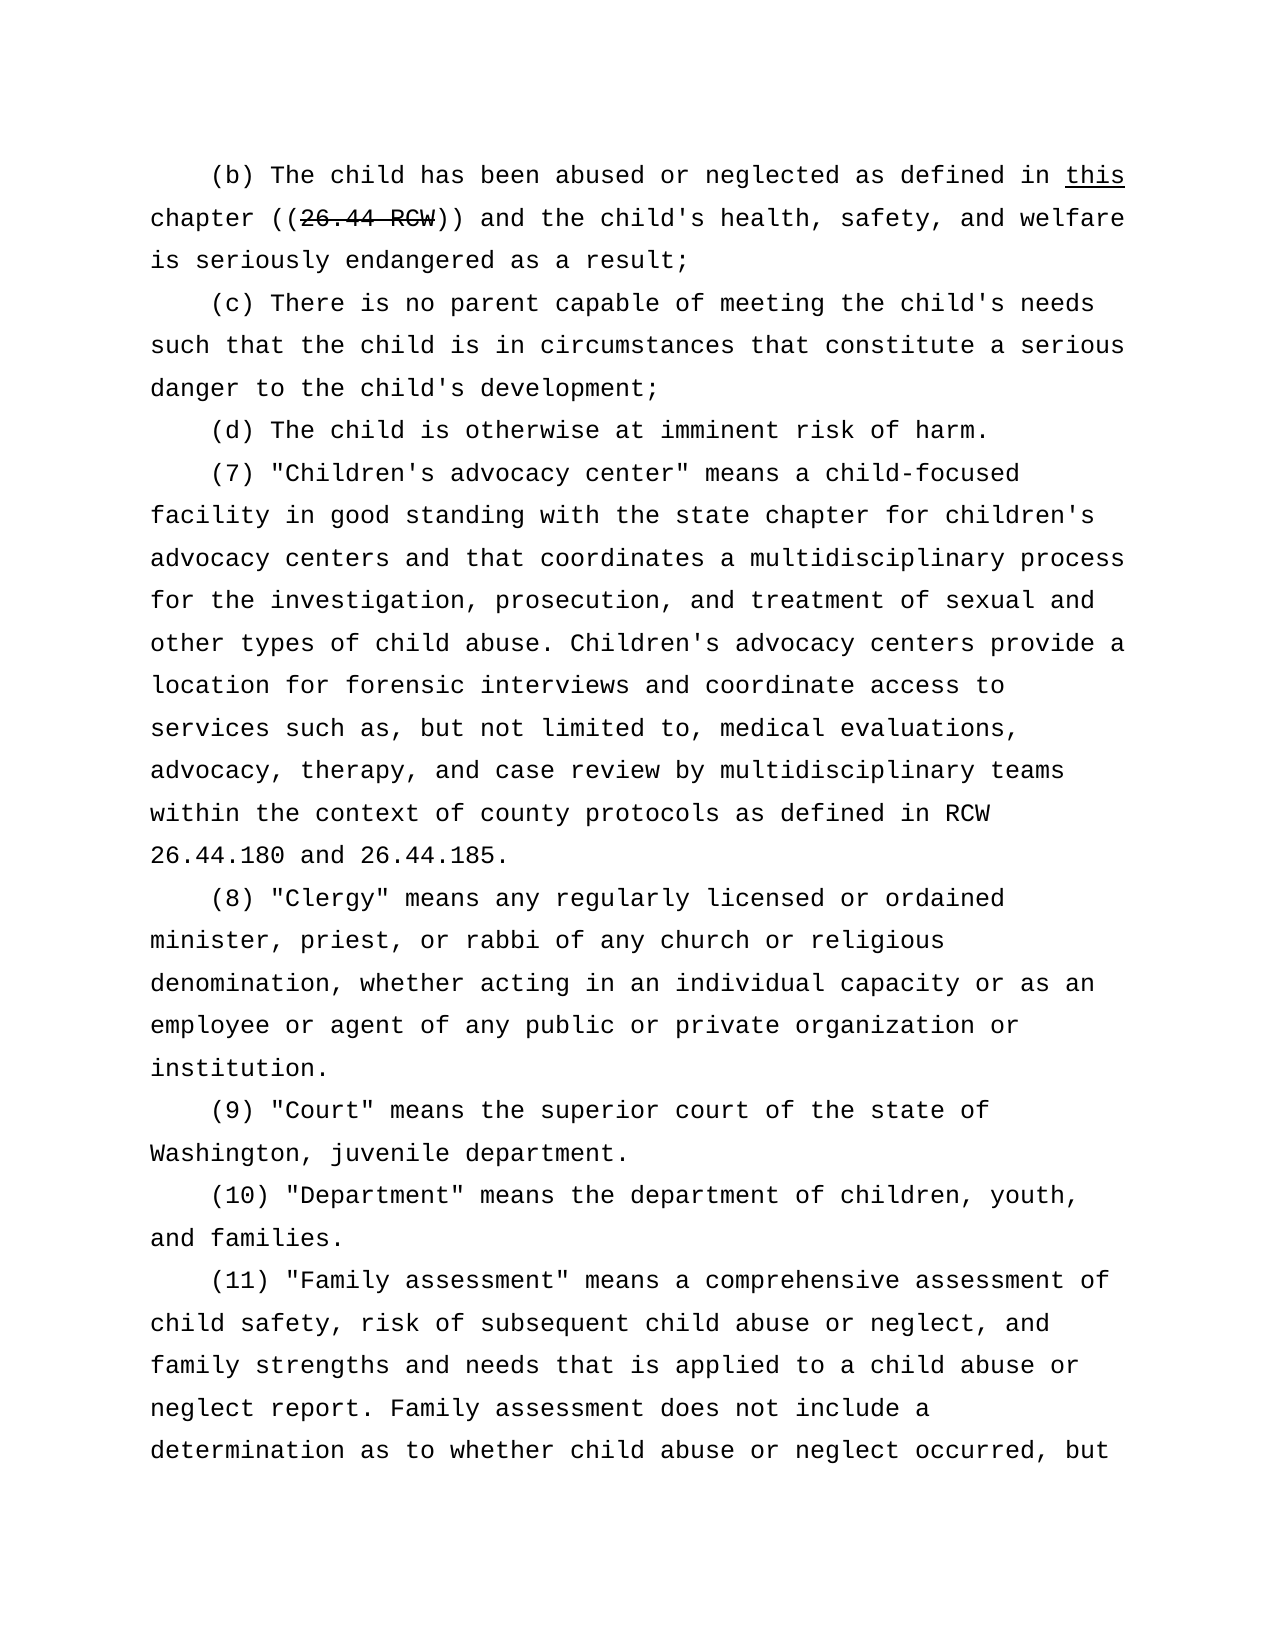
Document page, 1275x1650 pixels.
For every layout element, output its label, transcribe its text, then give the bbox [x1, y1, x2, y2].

text (9) "Court" means the superior court of the state of Washington, juvenile department. [150, 1085, 1125, 1170]
text (d) The child is otherwise at imminent risk of harm. [150, 405, 1125, 447]
text (7) "Children's advocacy center" means a child-focused facility in good standing with the state chapter for children's advocacy centers and that coordinates a multidisciplinary process for the investigation, prosecution, and treatment of sexual and other types of child abuse. Children's advocacy centers provide a location for forensic interviews and coordinate access to services such as, but not limited to, medical evaluations, advocacy, therapy, and case review by multidisciplinary teams within the context of county protocols as defined in RCW 26.44.180 and 26.44.185. [150, 447, 1125, 872]
text (10) "Department" means the department of children, youth, and families. [150, 1170, 1125, 1255]
text (8) "Clergy" means any regularly licensed or ordained minister, priest, or rabbi of any church or religious denomination, whether acting in an individual capacity or as an employee or agent of any public or private organization or institution. [150, 872, 1125, 1085]
text (c) There is no parent capable of meeting the child's needs such that the child is in circumstances that constitute a serious danger to the child's development; [150, 277, 1125, 405]
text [150, 1255, 1125, 1467]
text (b) The child has been abused or neglected as defined in this chapter ((26.44 RCW)) and the child's health, safety, and welfare is seriously endangered as a result; [150, 150, 1125, 277]
